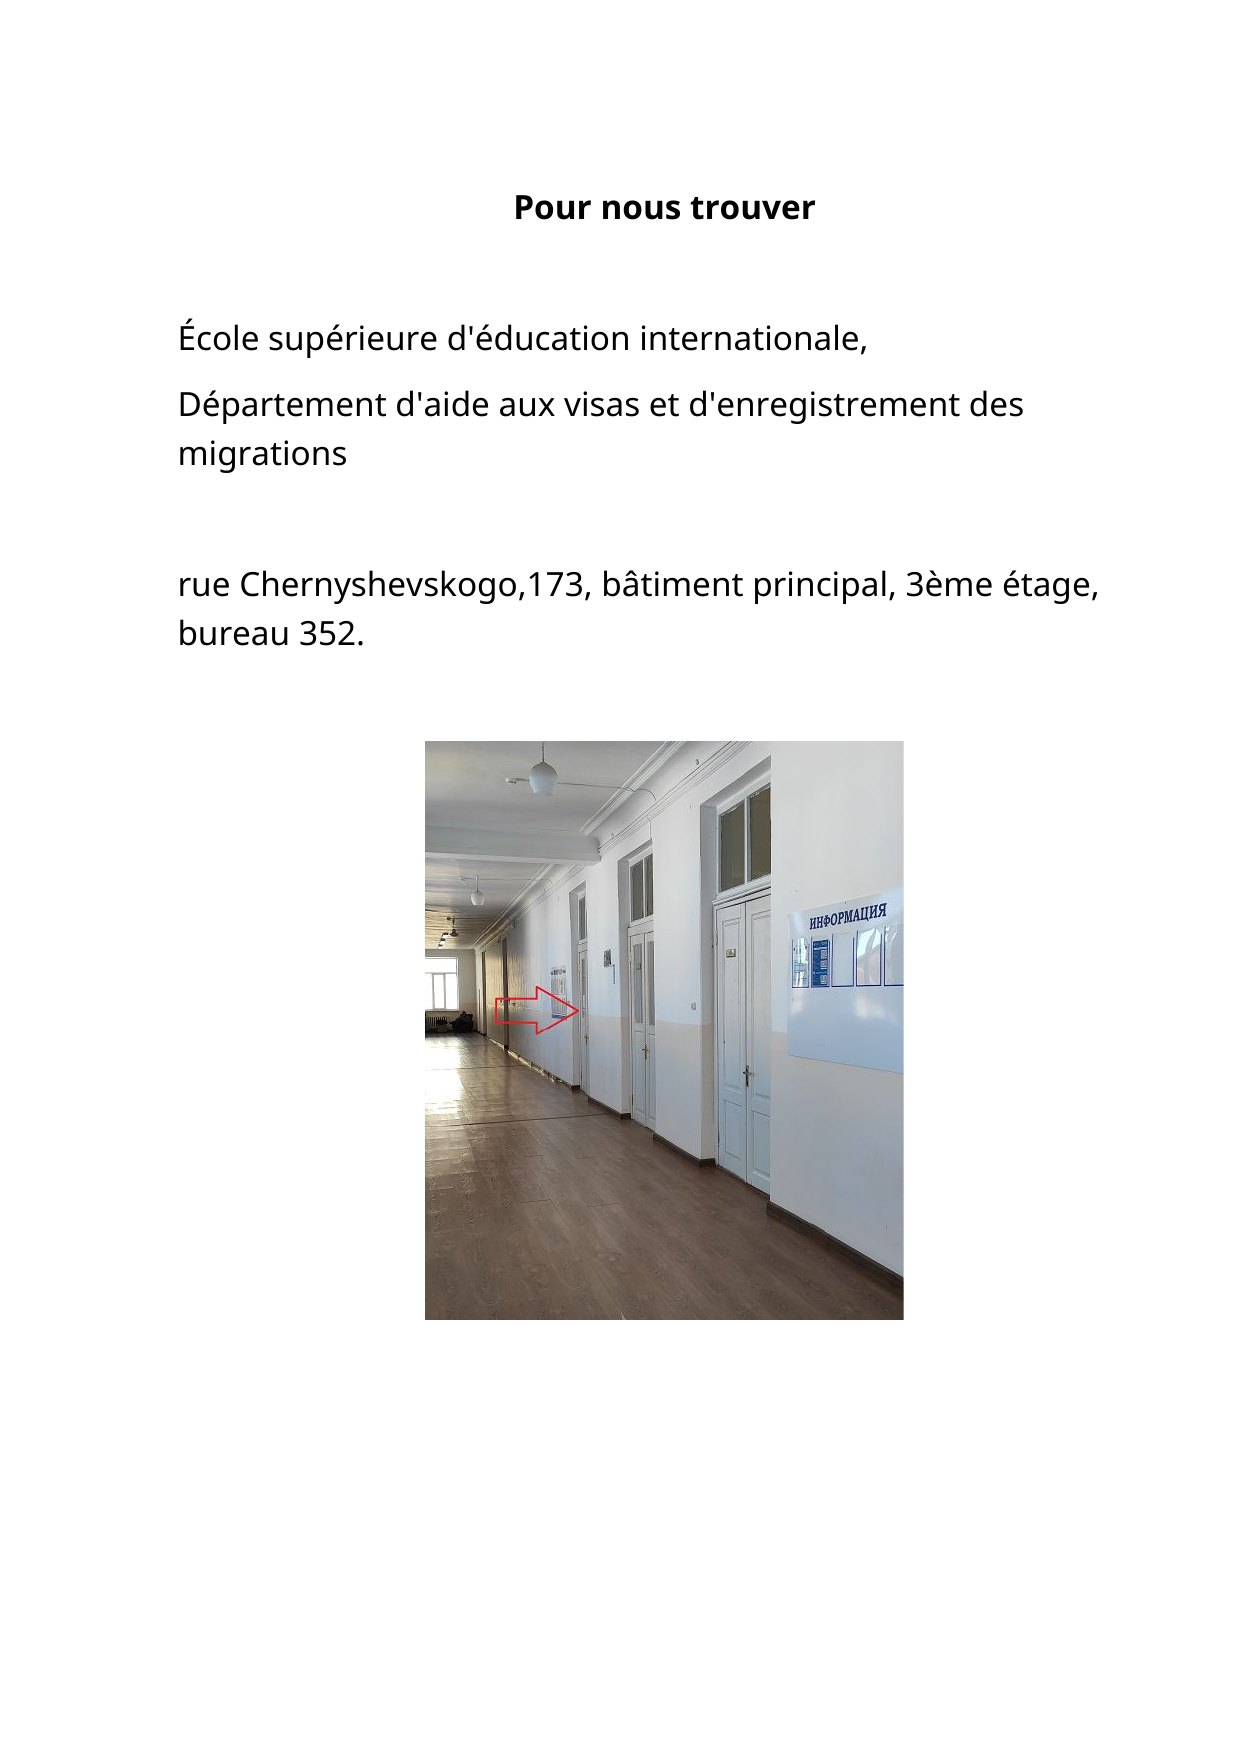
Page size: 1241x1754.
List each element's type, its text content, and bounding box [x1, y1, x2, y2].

text École supérieure d'éducation internationale, [177, 315, 1152, 360]
picture [425, 741, 904, 1320]
text Département d'aide aux visas et d'enregistrement des migrations [177, 381, 1152, 475]
text Pour nous trouver [177, 184, 1152, 229]
text rue Chernyshevskogo,173, bâtiment principal, 3ème étage, bureau 352. [177, 561, 1152, 655]
